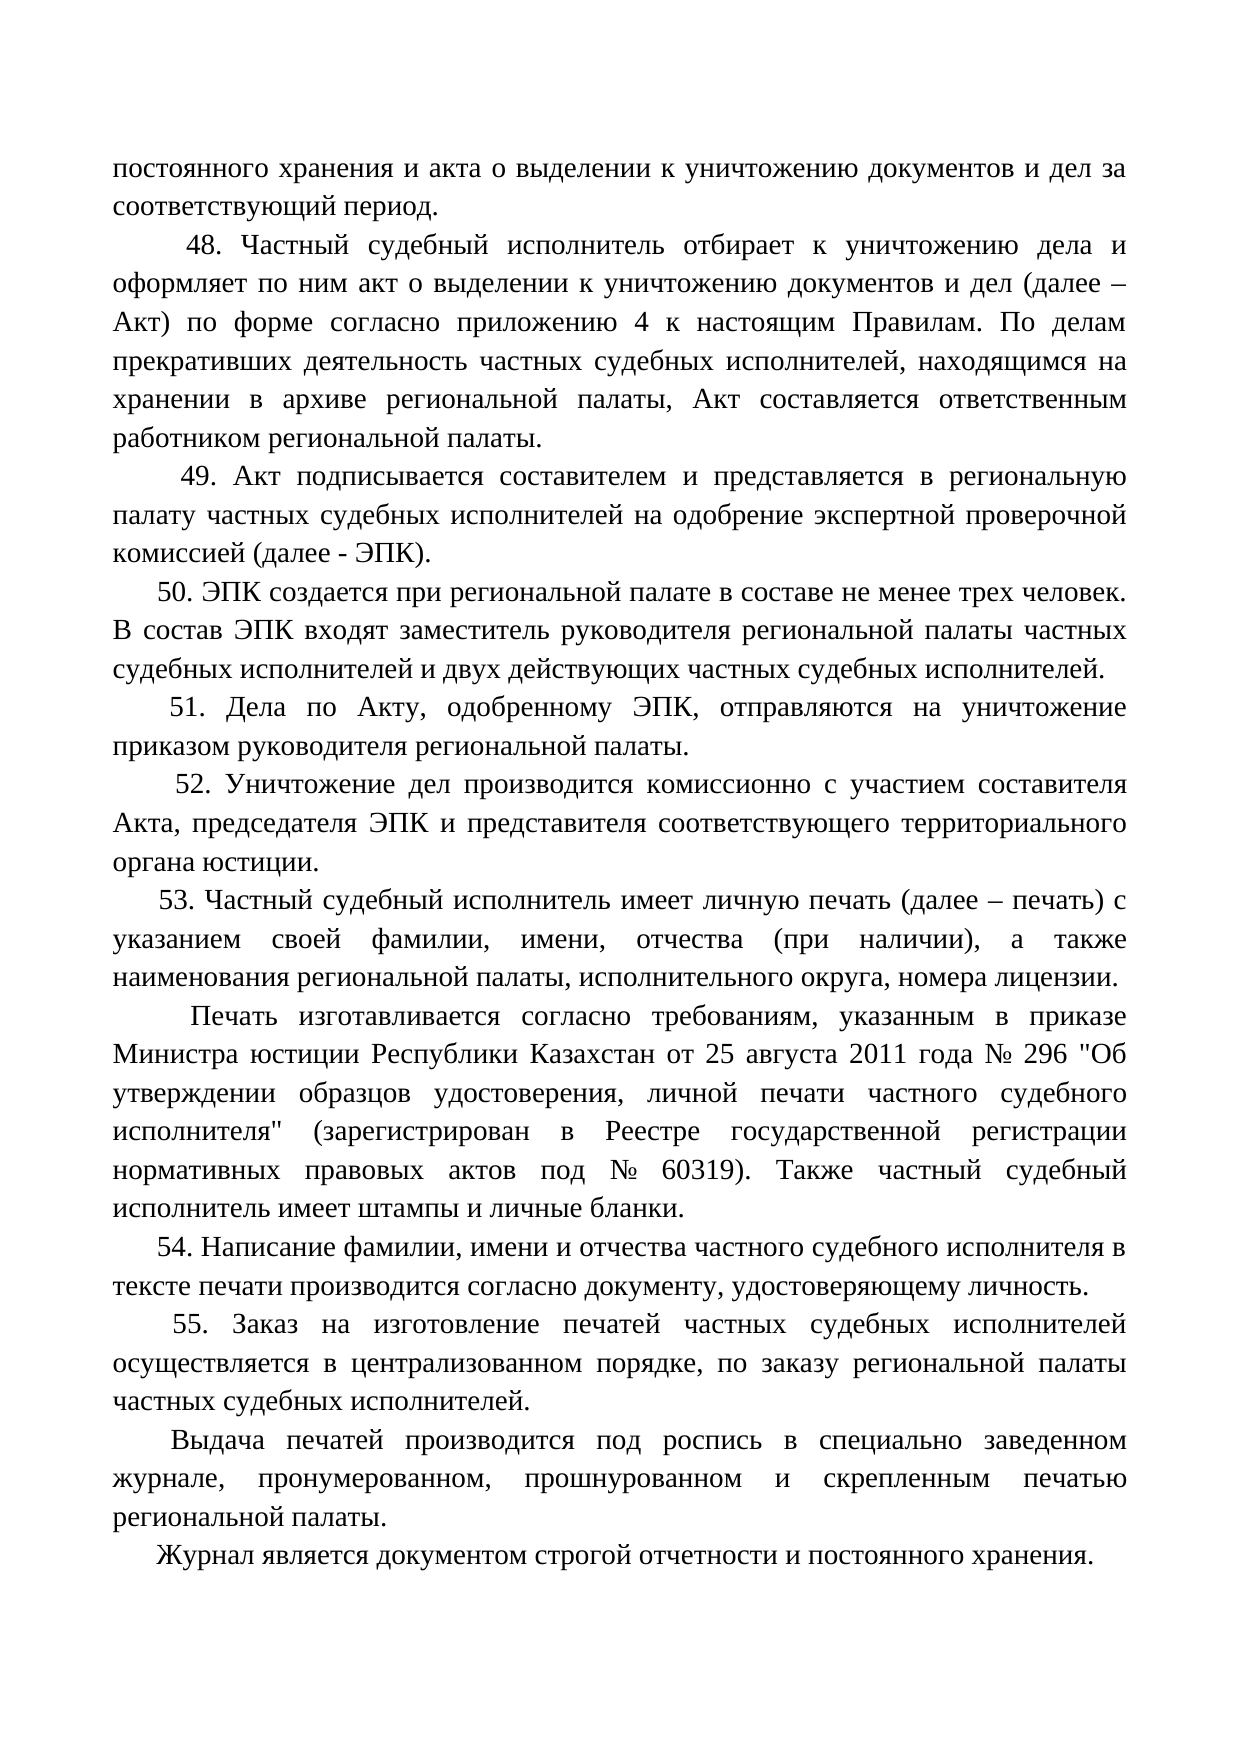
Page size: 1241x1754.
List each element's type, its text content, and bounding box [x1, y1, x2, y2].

text Печать изготавливается согласно требованиям, указанным в приказе Министра юстиции Республики Казахстан от 25 августа 2011 года № 296 "Об утверждении образцов удостоверения, личной печати частного судебного исполнителя" (зарегистрирован в Реестре государственной регистрации нормативных правовых актов под № 60319). Также частный судебный исполнитель имеет штампы и личные бланки. [112, 998, 1128, 1224]
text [112, 150, 1128, 222]
text 50. ЭПК создается при региональной палате в составе не менее трех человек. В состав ЭПК входят заместитель руководителя региональной палаты частных судебных исполнителей и двух действующих частных судебных исполнителей. [112, 574, 1128, 684]
text 49. Акт подписывается составителем и представляется в региональную палату частных судебных исполнителей на одобрение экспертной проверочной комиссией (далее - ЭПК). [112, 458, 1128, 569]
text Журнал является документом строгой отчетности и постоянного хранения. [112, 1537, 1128, 1571]
text 48. Частный судебный исполнитель отбирает к уничтожению дела и оформляет по ним акт о выделении к уничтожению документов и дел (далее – Акт) по форме согласно приложению 4 к настоящим Правилам. По делам прекративших деятельность частных судебных исполнителей, находящимся на хранении в архиве региональной палаты, Акт составляется ответственным работником региональной палаты. [112, 227, 1128, 453]
text 55. Заказ на изготовление печатей частных судебных исполнителей осуществляется в централизованном порядке, по заказу региональной палаты частных судебных исполнителей. [112, 1306, 1128, 1417]
text 53. Частный судебный исполнитель имеет личную печать (далее – печать) с указанием своей фамилии, имени, отчества (при наличии), а также наименования региональной палаты, исполнительного округа, номера лицензии. [112, 882, 1128, 993]
text 54. Написание фамилии, имени и отчества частного судебного исполнителя в тексте печати производится согласно документу, удостоверяющему личность. [112, 1229, 1128, 1301]
text 52. Уничтожение дел производится комиссионно с участием составителя Акта, председателя ЭПК и представителя соответствующего территориального органа юстиции. [112, 767, 1128, 877]
text Выдача печатей производится под роспись в специально заведенном журнале, пронумерованном, прошнурованном и скрепленным печатью региональной палаты. [112, 1422, 1128, 1532]
text 51. Дела по Акту, одобренному ЭПК, отправляются на уничтожение приказом руководителя региональной палаты. [112, 689, 1128, 762]
